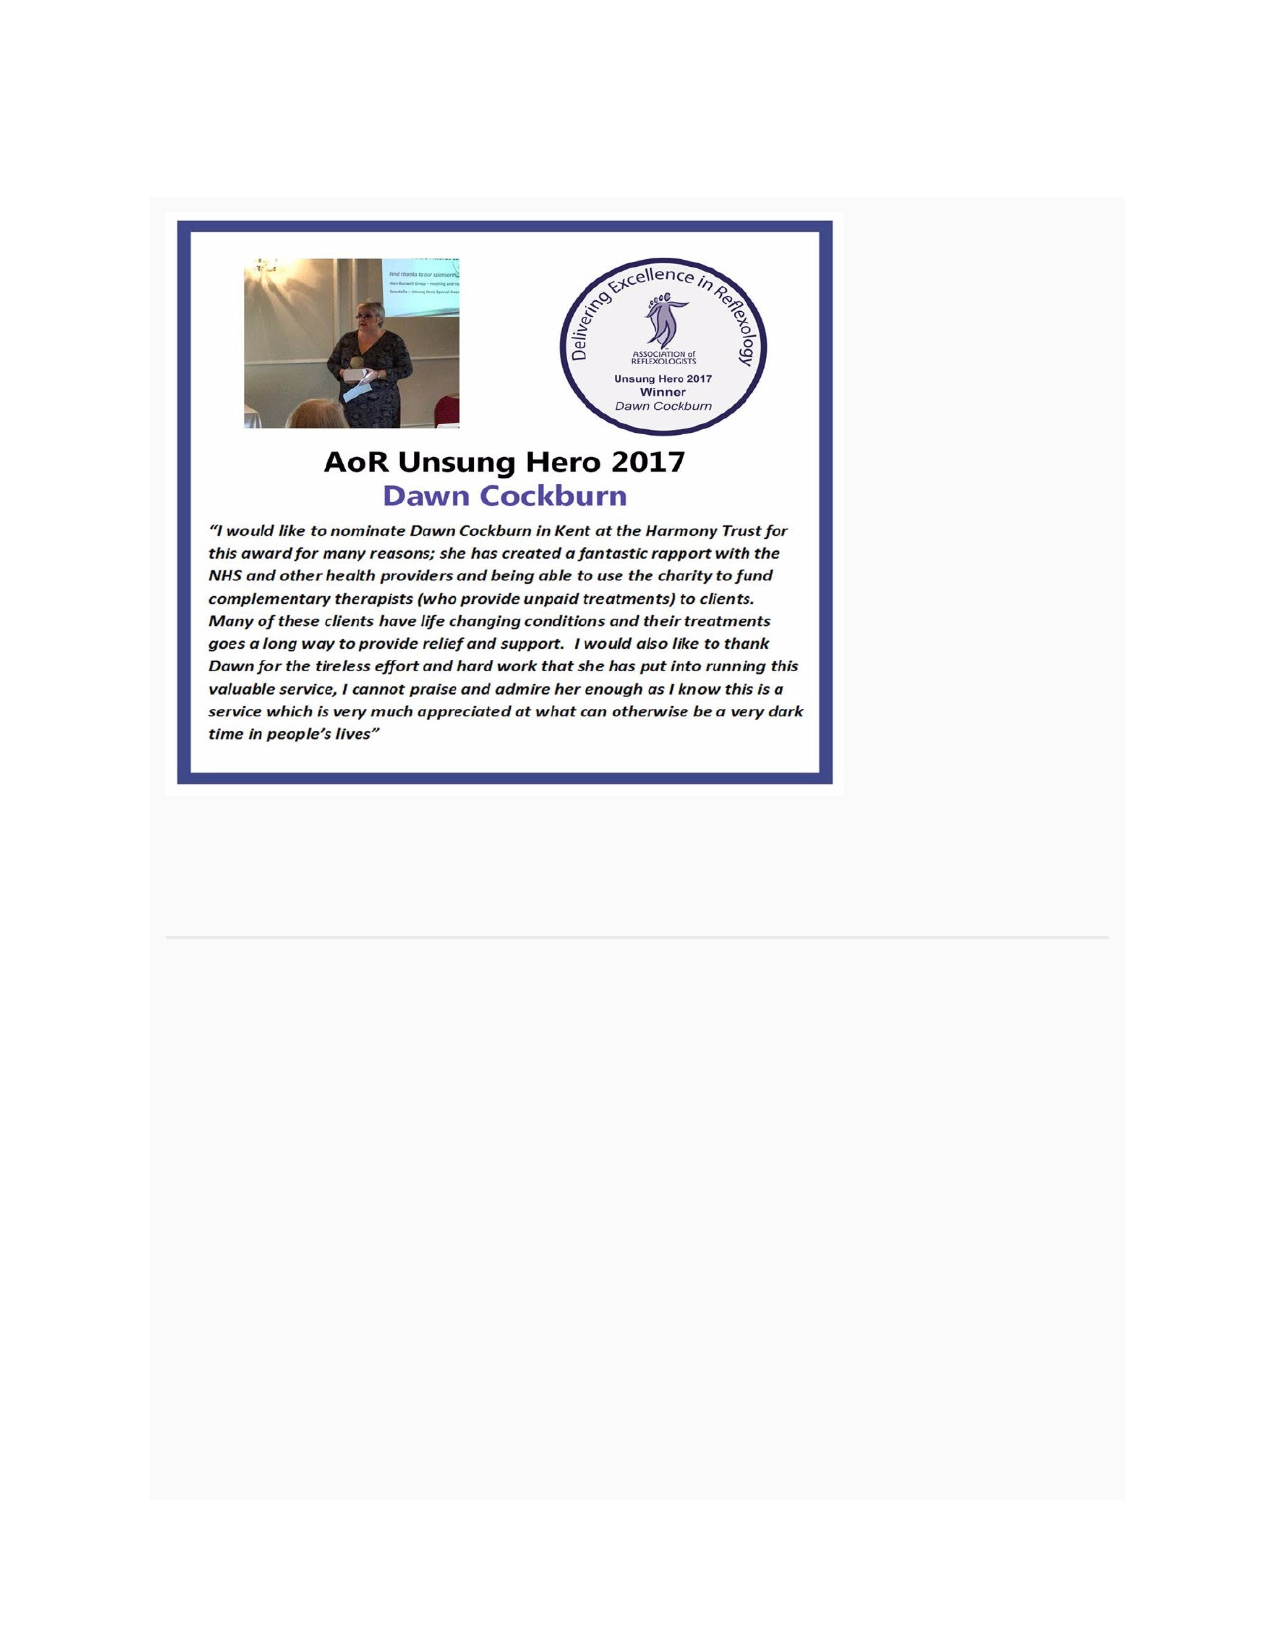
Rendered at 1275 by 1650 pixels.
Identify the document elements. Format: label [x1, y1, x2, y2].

picture [165, 212, 844, 796]
table_header [150, 197, 1125, 1500]
